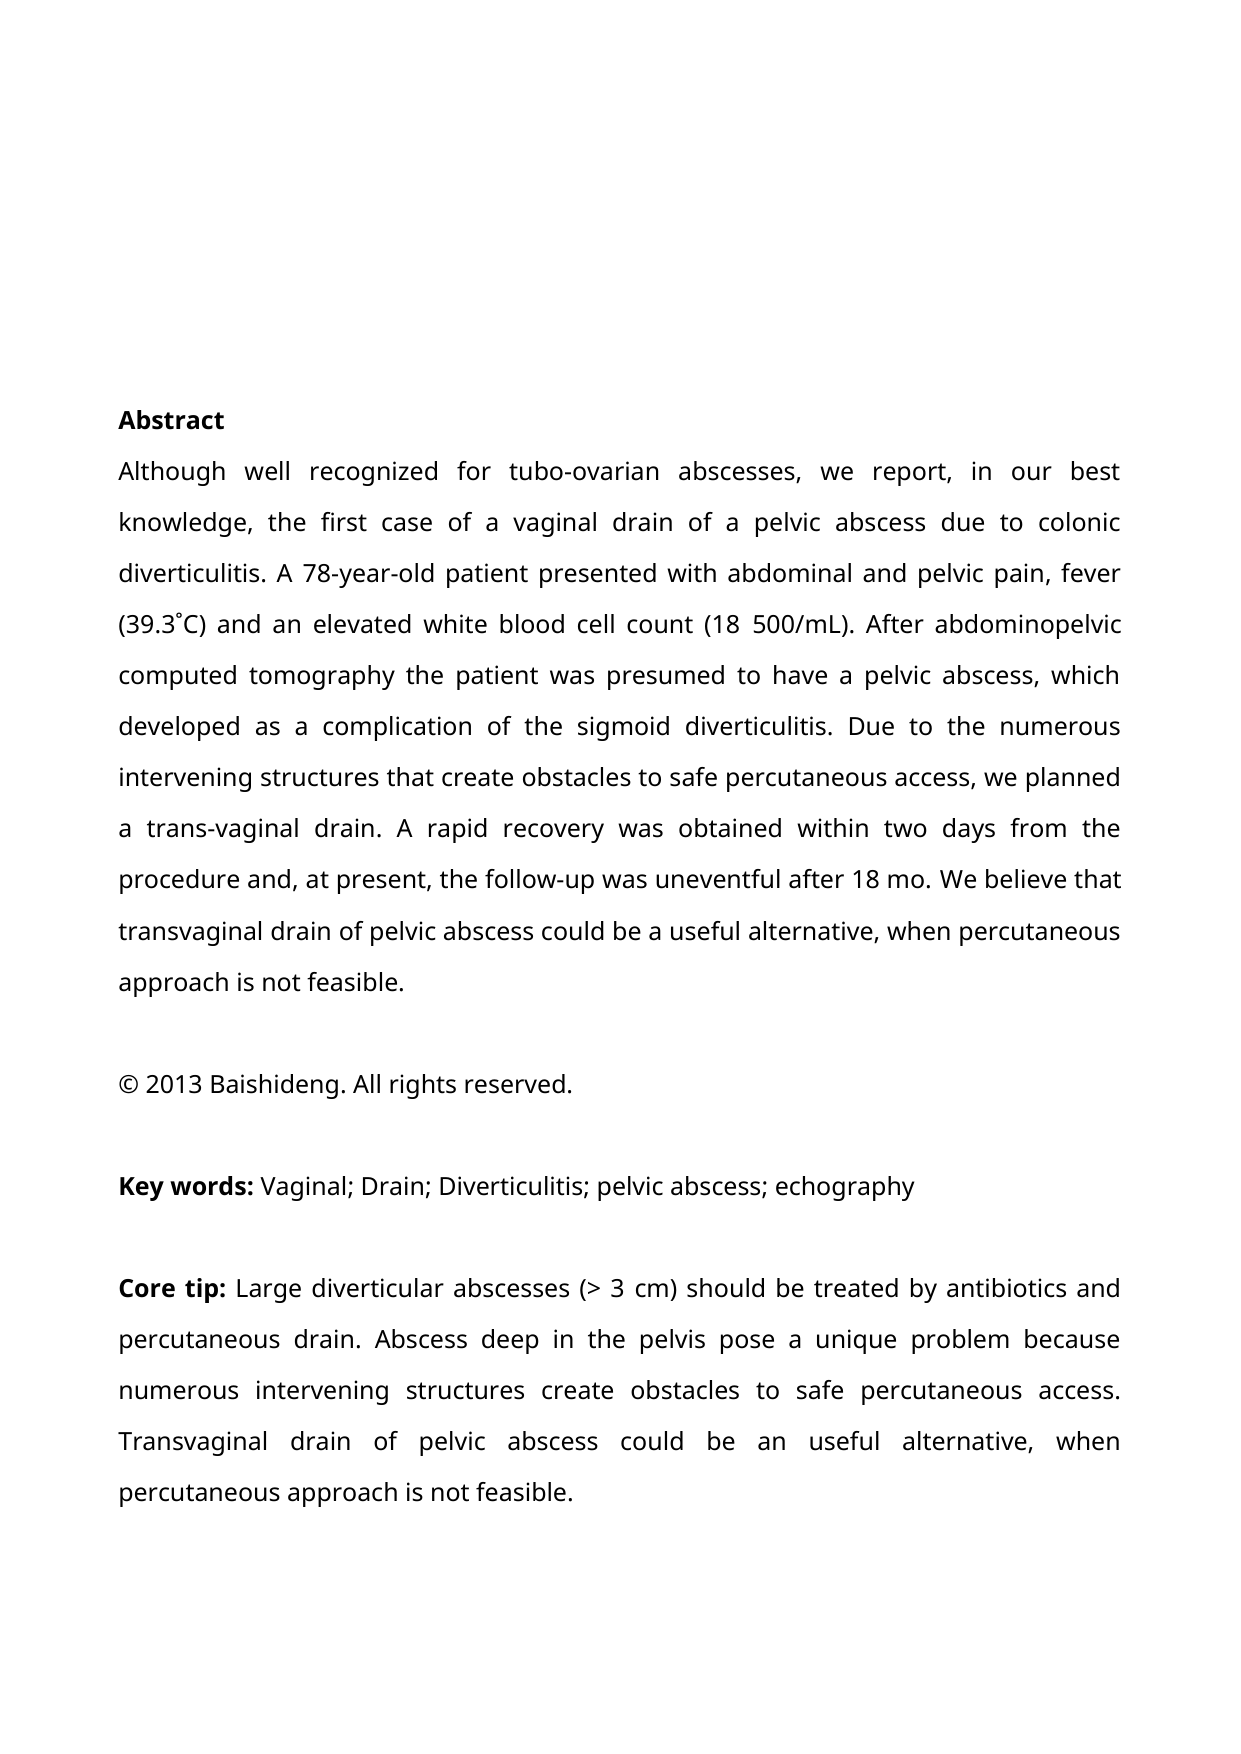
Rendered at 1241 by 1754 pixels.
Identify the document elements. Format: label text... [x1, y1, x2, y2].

text Core tip: Large diverticular abscesses (> ) should be treated by antibiotics and percutaneous drain. Abscess deep in the pelvis pose a unique problem because numerous intervening structures create obstacles to safe percutaneous access. Transvaginal drain of pelvic abscess could be an useful alternative, when percutaneous approach is not feasible. [118, 1271, 1122, 1509]
text Abstract [118, 403, 1122, 437]
text Although well recognized for tubo-ovarian abscesses, we report, in our best knowledge, the first case of a vaginal drain of a pelvic abscess due to colonic diverticulitis. A 78-year-old patient presented with abdominal and pelvic pain, fever (39.3˚C) and an elevated white blood cell count (18 500/mL). After abdominopelvic computed tomography the patient was presumed to have a pelvic abscess, which developed as a complication of the sigmoid diverticulitis. Due to the numerous intervening structures that create obstacles to safe percutaneous access, we planned a trans-vaginal drain. A rapid recovery was obtained within two days from the procedure and, at present, the follow-up was uneventful after 18 mo. We believe that transvaginal drain of pelvic abscess could be a useful alternative, when percutaneous approach is not feasible. [118, 454, 1122, 998]
text Key words: Vaginal; Drain; Diverticulitis; pelvic abscess; echography [118, 1168, 1122, 1202]
text © 2013 Baishideng. All rights reserved. [118, 1066, 1122, 1100]
